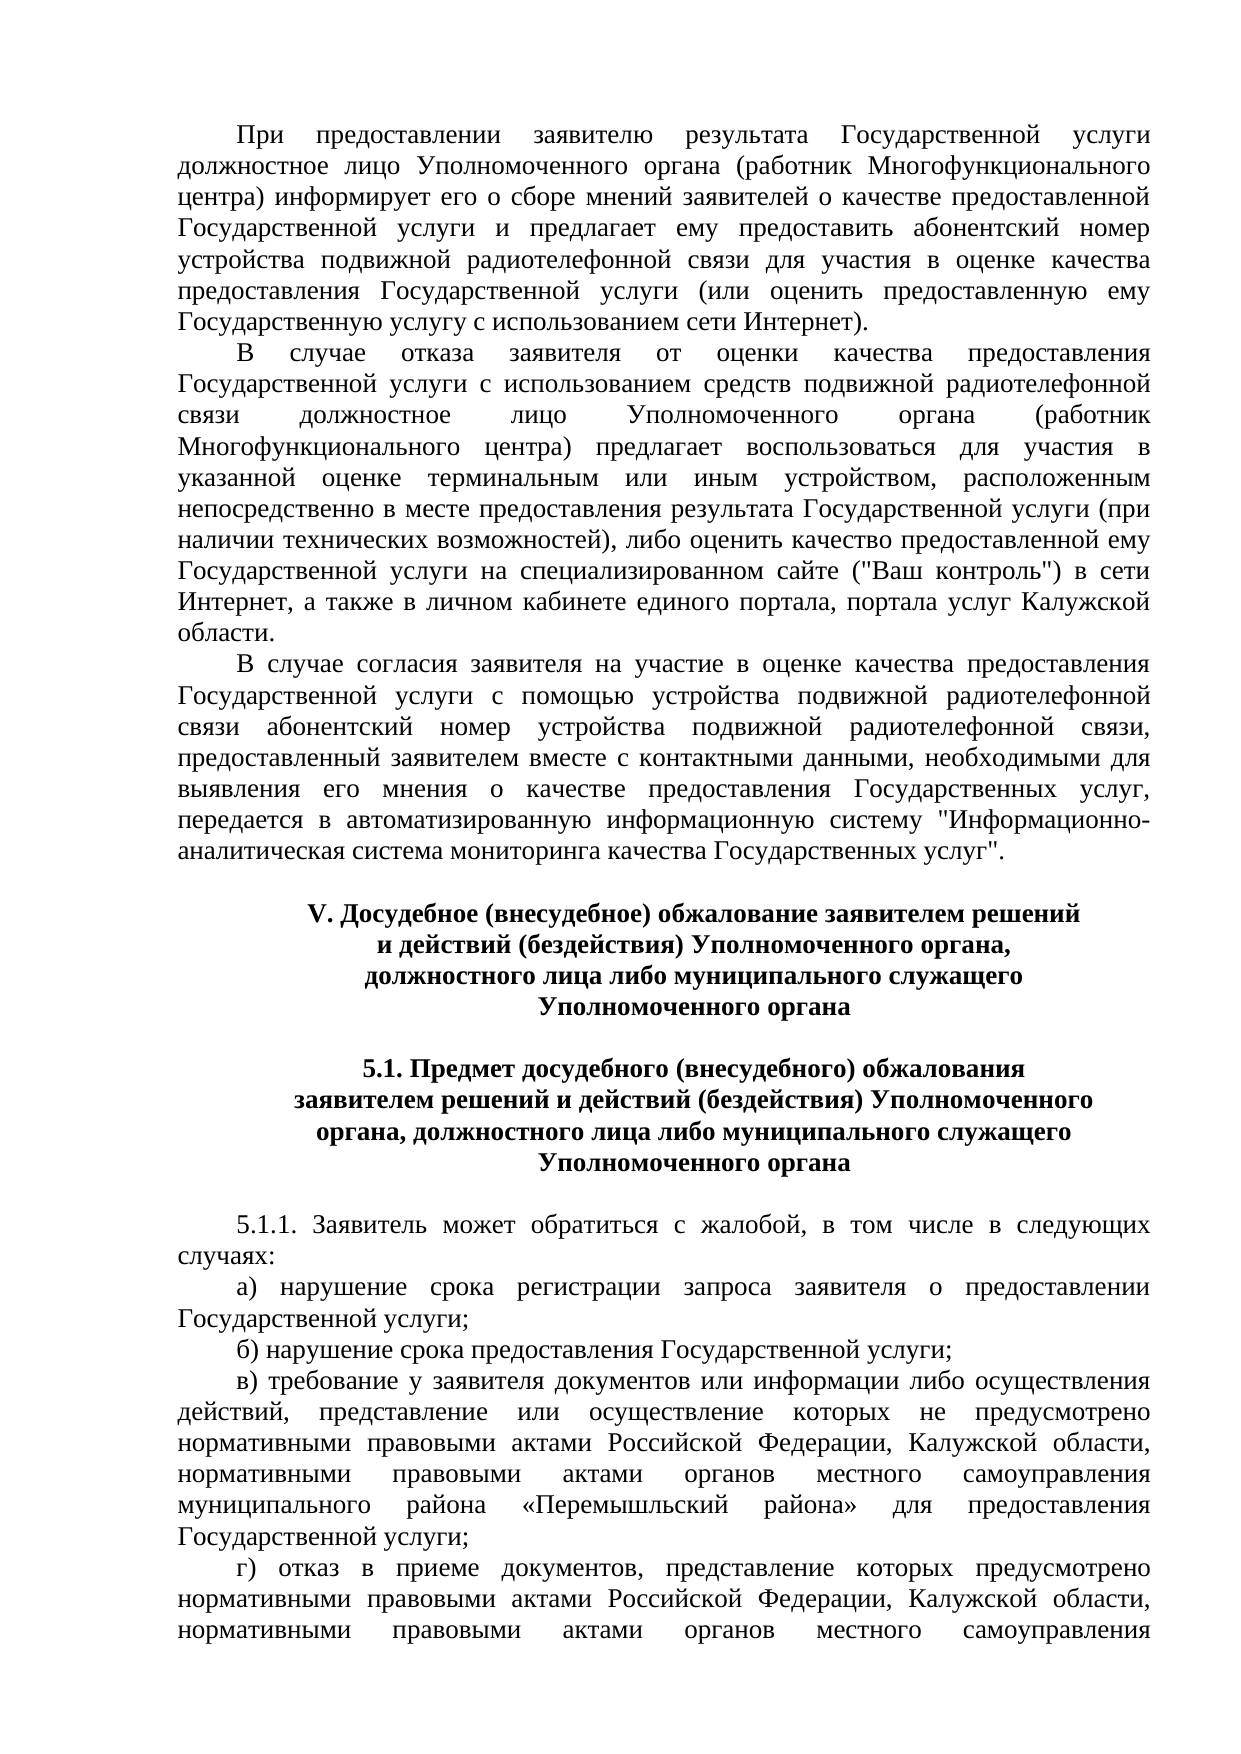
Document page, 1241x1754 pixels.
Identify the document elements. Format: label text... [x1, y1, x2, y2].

title 5.1. Предмет досудебного (внесудебного) обжалования [177, 1052, 1152, 1084]
text При предоставлении заявителю результата Государственной услуги должностное лицо Уполномоченного органа (работник Многофункционального центра) информирует его о сборе мнений заявителей о качестве предоставленной Государственной услуги и предлагает ему предоставить абонентский номер устройства подвижной радиотелефонной связи для участия в оценке качества предоставления Государственной услуги (или оценить предоставленную ему Государственную услугу с использованием сети Интернет). [177, 118, 1152, 336]
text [177, 1551, 1152, 1644]
text В случае согласия заявителя на участие в оценке качества предоставления Государственной услуги с помощью устройства подвижной радиотелефонной связи абонентский номер устройства подвижной радиотелефонной связи, предоставленный заявителем вместе с контактными данными, необходимыми для выявления его мнения о качестве предоставления Государственных услуг, передается в автоматизированную информационную систему "Информационно-аналитическая система мониторинга качества Государственных услуг". [177, 648, 1152, 866]
text В случае отказа заявителя от оценки качества предоставления Государственной услуги с использованием средств подвижной радиотелефонной связи должностное лицо Уполномоченного органа (работник Многофункционального центра) предлагает воспользоваться для участия в указанной оценке терминальным или иным устройством, расположенным непосредственно в месте предоставления результата Государственной услуги (при наличии технических возможностей), либо оценить качество предоставленной ему Государственной услуги на специализированном сайте ("Ваш контроль") в сети Интернет, а также в личном кабинете единого портала, портала услуг Калужской области. [177, 336, 1152, 648]
text в) требование у заявителя документов или информации либо осуществления действий, представление или осуществление которых не предусмотрено нормативными правовыми актами Российской Федерации, Калужской области, нормативными правовыми актами органов местного самоуправления муниципального района «Перемышльский района» для предоставления Государственной услуги; [177, 1364, 1152, 1551]
text а) нарушение срока регистрации запроса заявителя о предоставлении Государственной услуги; [177, 1271, 1152, 1333]
text 5.1.1. Заявитель может обратиться с жалобой, в том числе в следующих случаях: [177, 1208, 1152, 1271]
title Уполномоченного органа [177, 1146, 1152, 1177]
title и действий (бездействия) Уполномоченного органа, [177, 928, 1152, 959]
title заявителем решений и действий (бездействия) Уполномоченного [177, 1084, 1152, 1115]
title Уполномоченного органа [177, 990, 1152, 1021]
title органа, должностного лица либо муниципального служащего [177, 1115, 1152, 1146]
title V. Досудебное (внесудебное) обжалование заявителем решений [177, 897, 1152, 928]
title должностного лица либо муниципального служащего [177, 959, 1152, 990]
text б) нарушение срока предоставления Государственной услуги; [177, 1333, 1152, 1364]
